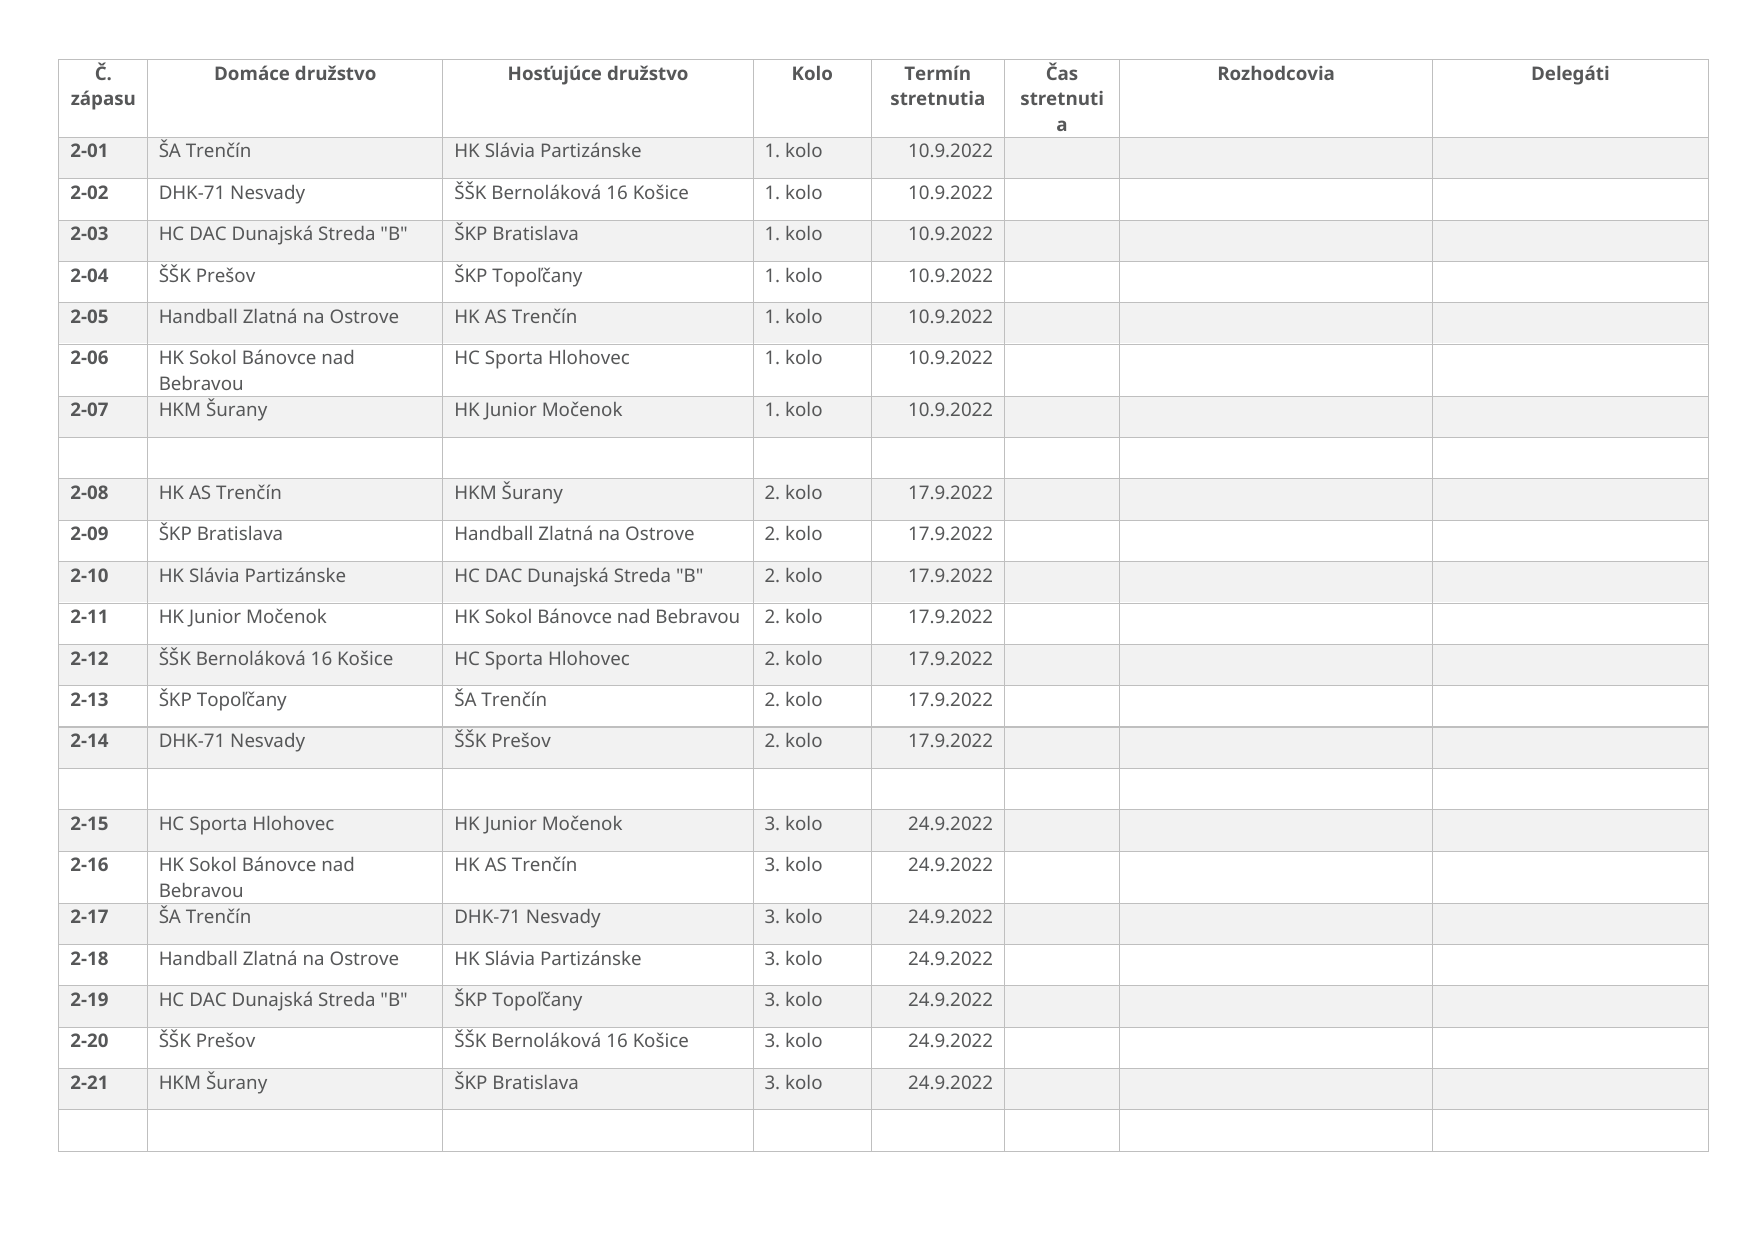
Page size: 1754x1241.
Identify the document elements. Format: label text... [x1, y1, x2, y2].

table_cell [1433, 810, 1708, 851]
table_cell [1433, 479, 1708, 520]
table_cell ŠA Trenčín [443, 686, 753, 726]
table_cell DHK-71 Nesvady [443, 904, 753, 944]
table_cell 2-17 [59, 904, 147, 944]
table_cell [1120, 438, 1432, 478]
table_cell 24.9.2022 [872, 810, 1004, 851]
table_cell 24.9.2022 [872, 904, 1004, 944]
table_cell [1005, 769, 1119, 809]
table_cell 10.9.2022 [872, 221, 1004, 261]
table_cell [1433, 221, 1708, 261]
table_cell [59, 438, 147, 478]
table_cell [1433, 262, 1708, 302]
table_cell 1. kolo [754, 221, 871, 261]
table_cell 24.9.2022 [872, 986, 1004, 1027]
table_cell 3. kolo [754, 986, 871, 1027]
table_cell [1005, 686, 1119, 726]
table_cell [59, 1110, 147, 1151]
table_cell 2. kolo [754, 479, 871, 520]
table_cell [1005, 904, 1119, 944]
table_cell ŠŠK Bernoláková 16 Košice [148, 645, 442, 685]
table_cell [148, 1110, 442, 1151]
table_cell [443, 1110, 753, 1151]
table_cell ŠKP Topoľčany [148, 686, 442, 726]
table_cell [1005, 645, 1119, 685]
table_cell 2-01 [59, 138, 147, 178]
table_cell 2. kolo [754, 521, 871, 561]
table_cell [1120, 1069, 1432, 1109]
table_cell [1120, 604, 1432, 644]
table_cell ŠKP Bratislava [443, 1069, 753, 1109]
table_cell [1433, 521, 1708, 561]
table_cell [1005, 479, 1119, 520]
table_cell 2. kolo [754, 604, 871, 644]
table_cell HC DAC Dunajská Streda "B" [148, 221, 442, 261]
table_cell [1005, 1069, 1119, 1109]
table_cell ŠKP Bratislava [148, 521, 442, 561]
table_cell [872, 769, 1004, 809]
table_cell ŠŠK Prešov [148, 1028, 442, 1068]
table_cell [1433, 303, 1708, 343]
table_cell 2-12 [59, 645, 147, 685]
table_cell [148, 438, 442, 478]
table_cell 3. kolo [754, 852, 871, 903]
table_cell HC Sporta Hlohovec [148, 810, 442, 851]
table_cell [1433, 1028, 1708, 1068]
table_cell HK Junior Močenok [443, 397, 753, 437]
table_cell [1120, 479, 1432, 520]
table_cell [1433, 904, 1708, 944]
table_cell [1120, 645, 1432, 685]
table_cell [148, 769, 442, 809]
table_cell [1120, 810, 1432, 851]
table_cell [1433, 397, 1708, 437]
table_cell [1120, 262, 1432, 302]
table_cell [1005, 179, 1119, 219]
table_cell [1433, 179, 1708, 219]
table_cell 2-20 [59, 1028, 147, 1068]
table_cell [1120, 1110, 1432, 1151]
table_cell 24.9.2022 [872, 1028, 1004, 1068]
table_cell ŠKP Bratislava [443, 221, 753, 261]
table_cell [1433, 686, 1708, 726]
table_cell ŠŠK Bernoláková 16 Košice [443, 1028, 753, 1068]
table_cell [1433, 345, 1708, 396]
table_cell [1433, 728, 1708, 768]
table_cell 2-13 [59, 686, 147, 726]
table_cell 2-06 [59, 345, 147, 396]
table_cell HC DAC Dunajská Streda "B" [443, 562, 753, 602]
table_cell [1433, 562, 1708, 602]
table_cell 2-21 [59, 1069, 147, 1109]
table_cell 2. kolo [754, 562, 871, 602]
table_cell 1. kolo [754, 345, 871, 396]
table_cell [1120, 521, 1432, 561]
table_cell 24.9.2022 [872, 852, 1004, 903]
table_cell [1005, 1110, 1119, 1151]
table_cell [1120, 1028, 1432, 1068]
table_cell HK Sokol Bánovce nad Bebravou [443, 604, 753, 644]
table_cell 10.9.2022 [872, 138, 1004, 178]
table_cell [1433, 1069, 1708, 1109]
table_cell 1. kolo [754, 397, 871, 437]
table_cell 3. kolo [754, 810, 871, 851]
table_cell HK Slávia Partizánske [443, 138, 753, 178]
table_cell [1120, 769, 1432, 809]
table_cell 24.9.2022 [872, 945, 1004, 985]
table_cell HKM Šurany [443, 479, 753, 520]
table_cell [1005, 262, 1119, 302]
table_cell 17.9.2022 [872, 521, 1004, 561]
table_cell [59, 769, 147, 809]
table_cell ŠA Trenčín [148, 904, 442, 944]
table_cell [872, 438, 1004, 478]
table_cell [1120, 728, 1432, 768]
table_cell 2-07 [59, 397, 147, 437]
table_cell 1. kolo [754, 303, 871, 343]
table_cell 2. kolo [754, 728, 871, 768]
table_cell 3. kolo [754, 1069, 871, 1109]
table_cell 10.9.2022 [872, 262, 1004, 302]
table_cell 2. kolo [754, 686, 871, 726]
table_cell 1. kolo [754, 138, 871, 178]
table_cell ŠŠK Prešov [148, 262, 442, 302]
table_cell 10.9.2022 [872, 345, 1004, 396]
table_cell HK AS Trenčín [148, 479, 442, 520]
table_cell [1433, 438, 1708, 478]
table_header Čas stretnutia [1005, 60, 1119, 137]
table_cell [1433, 645, 1708, 685]
table_cell 3. kolo [754, 945, 871, 985]
table_cell [1005, 345, 1119, 396]
table_cell 17.9.2022 [872, 686, 1004, 726]
table_cell ŠKP Topoľčany [443, 986, 753, 1027]
table_cell [1005, 852, 1119, 903]
table_cell 2-14 [59, 728, 147, 768]
table_cell 24.9.2022 [872, 1069, 1004, 1109]
table_header Domáce družstvo [148, 60, 442, 137]
table_cell 17.9.2022 [872, 645, 1004, 685]
table_cell 17.9.2022 [872, 728, 1004, 768]
table_header Hosťujúce družstvo [443, 60, 753, 137]
table_cell [1433, 604, 1708, 644]
table_cell 2-11 [59, 604, 147, 644]
table_cell Handball Zlatná na Ostrove [148, 945, 442, 985]
table_cell HK Sokol Bánovce nad Bebravou [148, 345, 442, 396]
table_cell 3. kolo [754, 1028, 871, 1068]
table_cell [1433, 945, 1708, 985]
table_cell [1120, 986, 1432, 1027]
table_cell [1005, 438, 1119, 478]
table_cell [1433, 986, 1708, 1027]
table_cell [1120, 221, 1432, 261]
table_cell 2-10 [59, 562, 147, 602]
table_cell 17.9.2022 [872, 562, 1004, 602]
table_cell 2-08 [59, 479, 147, 520]
table_cell [1433, 769, 1708, 809]
table_cell ŠKP Topoľčany [443, 262, 753, 302]
table_cell DHK-71 Nesvady [148, 179, 442, 219]
table_cell [1120, 852, 1432, 903]
table_cell [1120, 686, 1432, 726]
table_cell HK Junior Močenok [443, 810, 753, 851]
table_cell [1120, 179, 1432, 219]
table_cell [1005, 138, 1119, 178]
table_header Delegáti [1433, 60, 1708, 137]
table_cell [872, 1110, 1004, 1151]
table_cell HC Sporta Hlohovec [443, 645, 753, 685]
table_cell ŠŠK Bernoláková 16 Košice [443, 179, 753, 219]
table_cell DHK-71 Nesvady [148, 728, 442, 768]
table_cell [443, 438, 753, 478]
table_cell [1120, 945, 1432, 985]
table_cell [1120, 397, 1432, 437]
table_cell [1005, 521, 1119, 561]
table_cell HK AS Trenčín [443, 303, 753, 343]
table_header Č. zápasu [59, 60, 147, 137]
table_cell 10.9.2022 [872, 303, 1004, 343]
table_cell [1005, 303, 1119, 343]
table_cell [443, 769, 753, 809]
table_cell 2-09 [59, 521, 147, 561]
table_cell [1120, 138, 1432, 178]
table_cell [1005, 810, 1119, 851]
table_cell 3. kolo [754, 904, 871, 944]
table_header Rozhodcovia [1120, 60, 1432, 137]
table_cell [1005, 945, 1119, 985]
table_cell HC Sporta Hlohovec [443, 345, 753, 396]
table_cell 17.9.2022 [872, 604, 1004, 644]
table_cell HK Junior Močenok [148, 604, 442, 644]
table_cell HC DAC Dunajská Streda "B" [148, 986, 442, 1027]
table_cell 2-04 [59, 262, 147, 302]
table_cell [1433, 138, 1708, 178]
table_cell 2-19 [59, 986, 147, 1027]
table_cell [754, 1110, 871, 1151]
table_cell [1120, 345, 1432, 396]
table_cell HK Slávia Partizánske [148, 562, 442, 602]
table_cell 2-02 [59, 179, 147, 219]
table_cell [754, 438, 871, 478]
table_cell 17.9.2022 [872, 479, 1004, 520]
table_cell [754, 769, 871, 809]
table_cell [1005, 397, 1119, 437]
table_cell [1005, 562, 1119, 602]
table_cell [1005, 221, 1119, 261]
table_cell ŠA Trenčín [148, 138, 442, 178]
table_cell [1005, 986, 1119, 1027]
table_cell 2. kolo [754, 645, 871, 685]
table_cell HKM Šurany [148, 397, 442, 437]
table_cell [1005, 1028, 1119, 1068]
table_cell [1120, 562, 1432, 602]
table_cell 1. kolo [754, 179, 871, 219]
table_cell HK Sokol Bánovce nad Bebravou [148, 852, 442, 903]
table_cell 2-16 [59, 852, 147, 903]
table_cell 2-03 [59, 221, 147, 261]
table_cell HK AS Trenčín [443, 852, 753, 903]
table_header Kolo [754, 60, 871, 137]
table_cell 2-18 [59, 945, 147, 985]
table_cell [1120, 303, 1432, 343]
table_cell 2-05 [59, 303, 147, 343]
table_header Termín stretnutia [872, 60, 1004, 137]
table_cell HK Slávia Partizánske [443, 945, 753, 985]
table_cell 10.9.2022 [872, 179, 1004, 219]
table_cell Handball Zlatná na Ostrove [148, 303, 442, 343]
table_cell ŠŠK Prešov [443, 728, 753, 768]
table_cell Handball Zlatná na Ostrove [443, 521, 753, 561]
table_cell [1433, 1110, 1708, 1151]
table_cell [1120, 904, 1432, 944]
table_cell HKM Šurany [148, 1069, 442, 1109]
table_cell 2-15 [59, 810, 147, 851]
table_cell 1. kolo [754, 262, 871, 302]
table_cell 10.9.2022 [872, 397, 1004, 437]
table_cell [1433, 852, 1708, 903]
table_cell [1005, 728, 1119, 768]
table_cell [1005, 604, 1119, 644]
